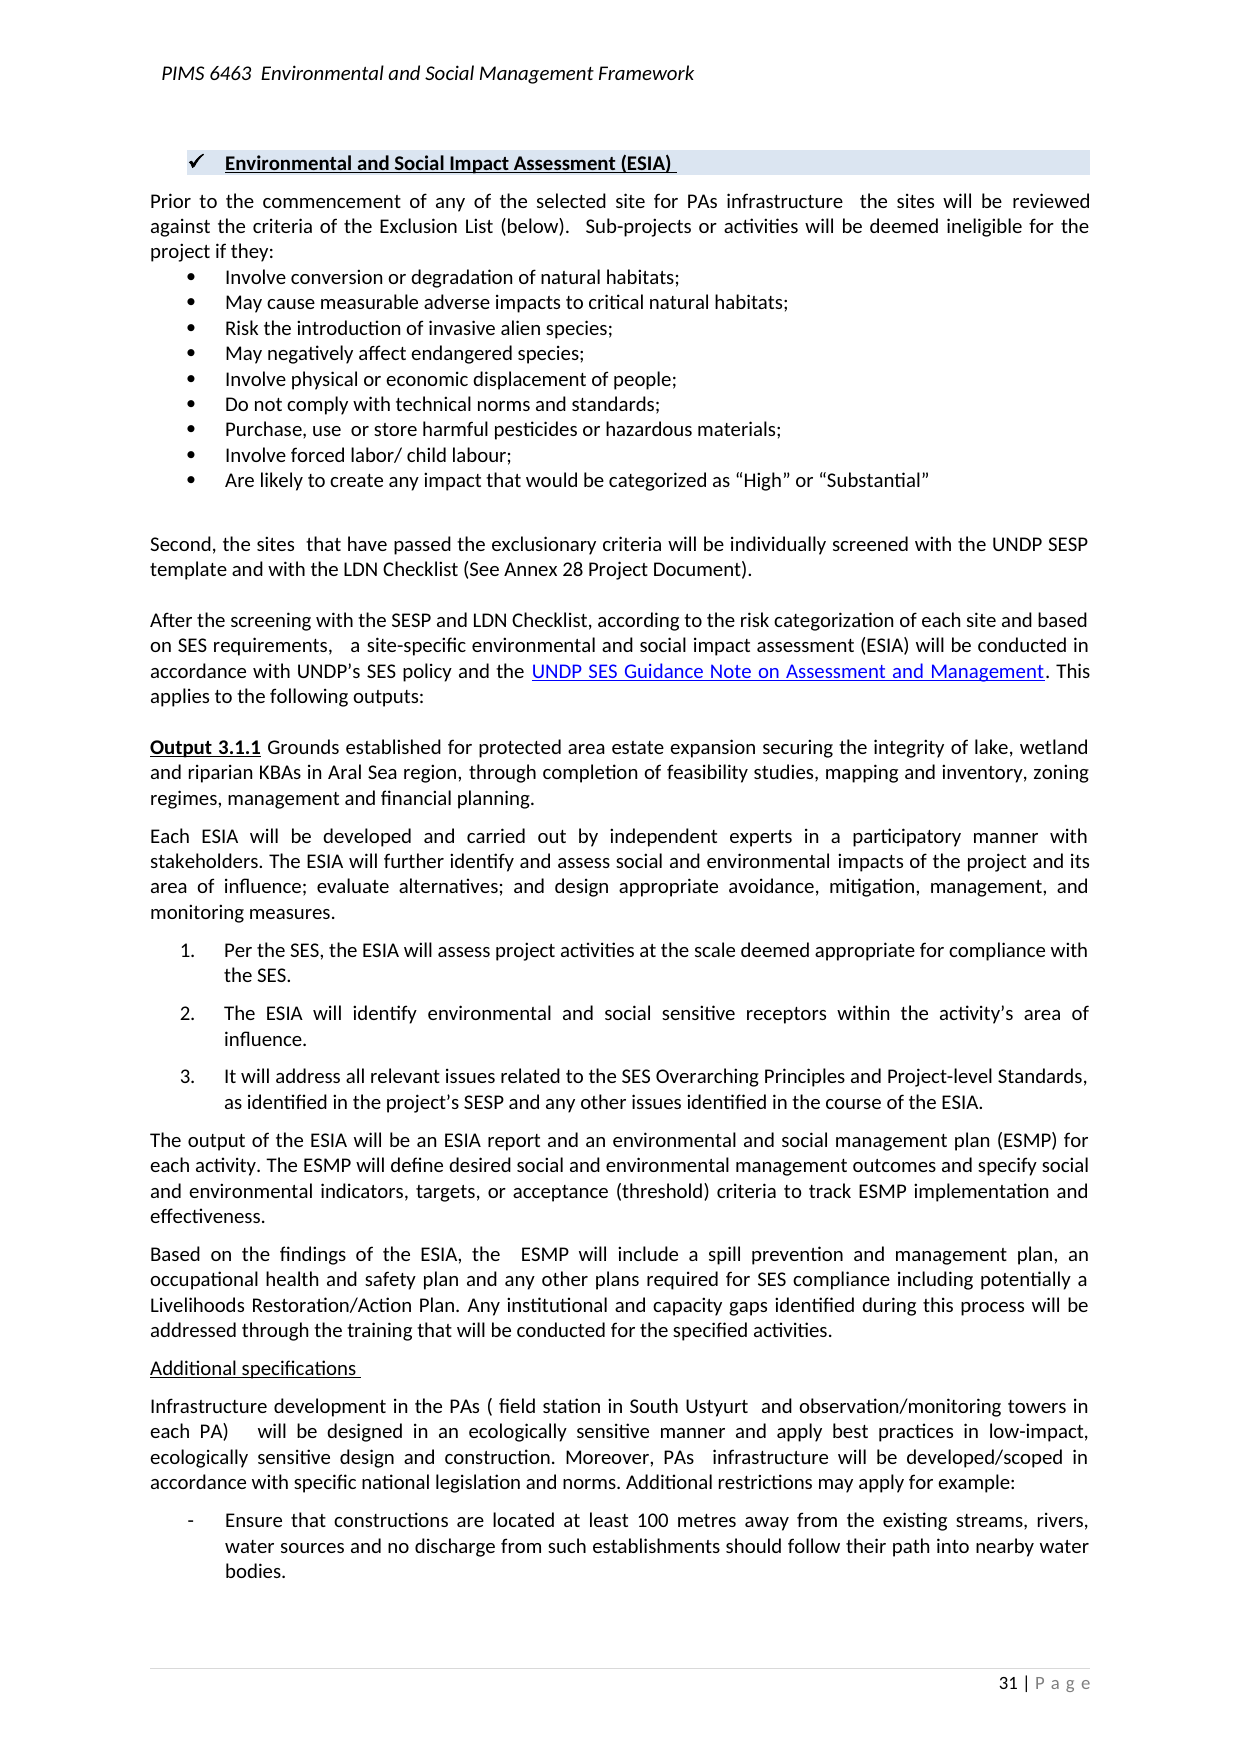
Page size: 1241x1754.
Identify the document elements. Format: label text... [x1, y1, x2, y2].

list Involve physical or economic displacement of people; [187, 366, 1090, 391]
text Infrastructure development in the PAs ( field station in South Ustyurt and observation/monitoring towers in each PA) will be designed in an ecologically sensitive manner and apply best practices in low-impact, ecologically sensitive design and construction. Moreover, PAs infrastructure will be developed/scoped in accordance with specific national legislation and norms. Additional restrictions may apply for example: [150, 1393, 1090, 1495]
list Environmental and Social Impact Assessment (ESIA) [187, 150, 1090, 175]
list Involve conversion or degradation of natural habitats; [187, 264, 1090, 289]
list Are likely to create any impact that would be categorized as “High” or “Substantial” [187, 467, 1090, 493]
list Per the SES, the ESIA will assess project activities at the scale deemed appropriate for compliance with the SES. [179, 937, 1090, 988]
text Based on the findings of the ESIA, the ESMP will include a spill prevention and management plan, an occupational health and safety plan and any other plans required for SES compliance including potentially a Livelihoods Restoration/Action Plan. Any institutional and capacity gaps identified during this process will be addressed through the training that will be conducted for the specified activities. [150, 1241, 1090, 1343]
text The output of the ESIA will be an ESIA report and an environmental and social management plan (ESMP) for each activity. The ESMP will define desired social and environmental management outcomes and specify social and environmental indicators, targets, or acceptance (threshold) criteria to track ESMP implementation and effectiveness. [150, 1127, 1090, 1229]
list Purchase, use or store harmful pesticides or hazardous materials; [187, 417, 1090, 442]
list Involve forced labor/ child labour; [187, 442, 1090, 467]
list Ensure that constructions are located at least 100 metres away from the existing streams, rivers, water sources and no discharge from such establishments should follow their path into nearby water bodies. [187, 1507, 1090, 1584]
list May cause measurable adverse impacts to critical natural habitats; [187, 289, 1090, 315]
text Each ESIA will be developed and carried out by independent experts in a participatory manner with stakeholders. The ESIA will further identify and assess social and environmental impacts of the project and its area of influence; evaluate alternatives; and design appropriate avoidance, mitigation, management, and monitoring measures. [150, 823, 1090, 924]
list Risk the introduction of invasive alien species; [187, 315, 1090, 340]
list The ESIA will identify environmental and social sensitive receptors within the activity’s area of influence. [179, 1000, 1090, 1051]
list May negatively affect endangered species; [187, 340, 1090, 366]
text After the screening with the SESP and LDN Checklist, according to the risk categorization of each site and based on SES requirements, a site-specific environmental and social impact assessment (ESIA) will be conducted in accordance with UNDP’s SES policy and the UNDP SES Guidance Note on Assessment and Management. This applies to the following outputs: [150, 607, 1090, 709]
text Second, the sites that have passed the exclusionary criteria will be individually screened with the UNDP SESP template and with the LDN Checklist (See Annex 28 Project Document). [150, 531, 1090, 582]
list Output 3.1.1 Grounds established for protected area estate expansion securing the integrity of lake, wetland and riparian KBAs in Aral Sea region, through completion of feasibility studies, mapping and inventory, zoning regimes, management and financial planning. [150, 734, 1090, 810]
text Additional specifications [150, 1355, 1090, 1381]
list Do not comply with technical norms and standards; [187, 391, 1090, 417]
text Prior to the commencement of any of the selected site for PAs infrastructure the sites will be reviewed against the criteria of the Exclusion List (below). Sub-projects or activities will be deemed ineligible for the project if they: [150, 188, 1090, 264]
list It will address all relevant issues related to the SES Overarching Principles and Project-level Standards, as identified in the project’s SESP and any other issues identified in the course of the ESIA. [179, 1064, 1090, 1114]
